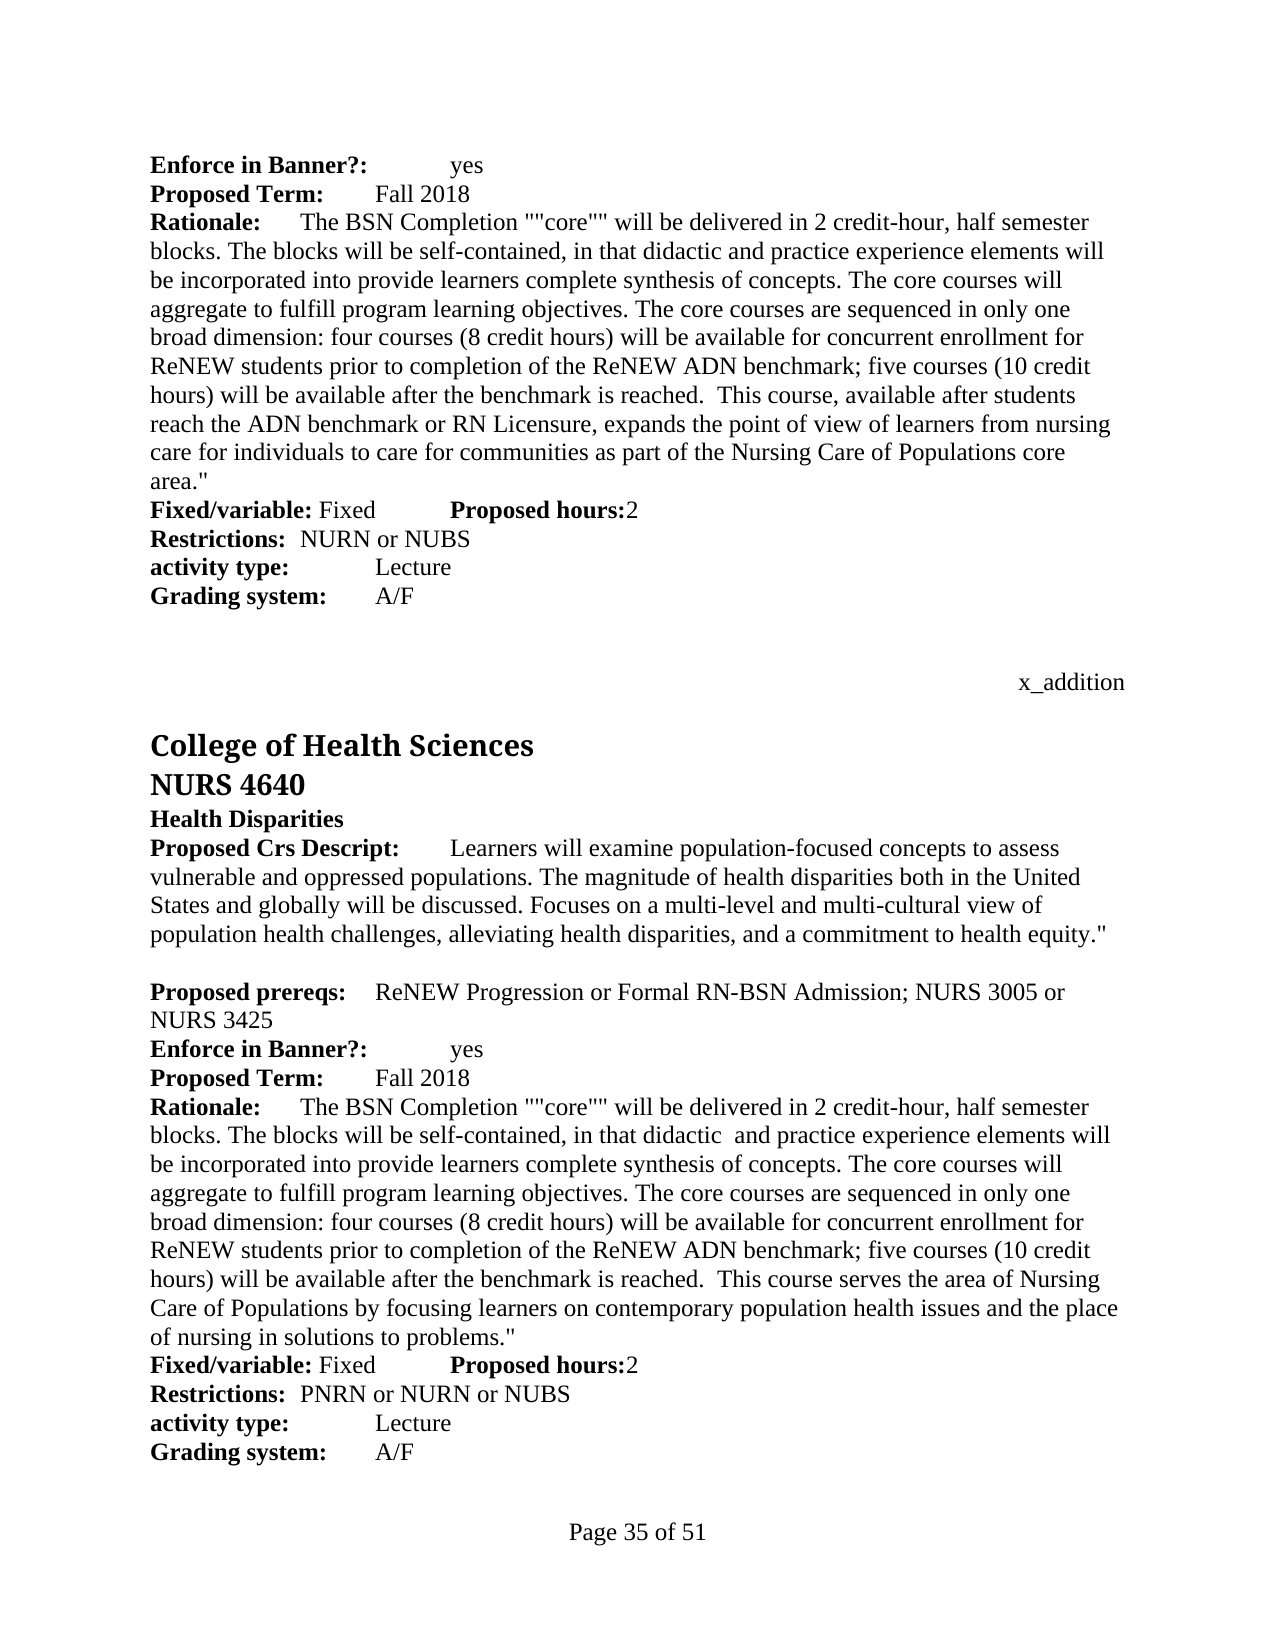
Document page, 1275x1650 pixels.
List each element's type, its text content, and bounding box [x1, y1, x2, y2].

text NURS 4640 [150, 765, 1125, 804]
text Enforce in Banner?: yes [150, 150, 1125, 179]
text Fixed/variable: Fixed Proposed hours:2 [150, 495, 1125, 524]
text Rationale: The BSN Completion ""core"" will be delivered in 2 credit-hour, half semester blocks. The blocks will be self-contained, in that didactic and practice experience elements will be incorporated into provide learners complete synthesis of concepts. The core courses will aggregate to fulfill program learning objectives. The core courses are sequenced in only one broad dimension: four courses (8 credit hours) will be available for concurrent enrollment for ReNEW students prior to completion of the ReNEW ADN benchmark; five courses (10 credit hours) will be available after the benchmark is reached. This course serves the area of Nursing Care of Populations by focusing learners on contemporary population health issues and the place of nursing in solutions to problems." [150, 1092, 1125, 1351]
text activity type: Lecture [150, 552, 1125, 581]
text Grading system: A/F [150, 1437, 1125, 1466]
text Rationale: The BSN Completion ""core"" will be delivered in 2 credit-hour, half semester blocks. The blocks will be self-contained, in that didactic and practice experience elements will be incorporated into provide learners complete synthesis of concepts. The core courses will aggregate to fulfill program learning objectives. The core courses are sequenced in only one broad dimension: four courses (8 credit hours) will be available for concurrent enrollment for ReNEW students prior to completion of the ReNEW ADN benchmark; five courses (10 credit hours) will be available after the benchmark is reached. This course, available after students reach the ADN benchmark or RN Licensure, expands the point of view of learners from nursing care for individuals to care for communities as part of the Nursing Care of Populations core area." [150, 207, 1125, 495]
text activity type: Lecture [150, 1408, 1125, 1437]
text Grading system: A/F [150, 581, 1125, 610]
text College of Health Sciences [150, 725, 1125, 765]
text Proposed Crs Descript: Learners will examine population-focused concepts to assess vulnerable and oppressed populations. The magnitude of health disparities both in the United States and globally will be discussed. Focuses on a multi-level and multi-cultural view of population health challenges, alleviating health disparities, and a commitment to health equity." [150, 833, 1125, 948]
text Fixed/variable: Fixed Proposed hours:2 [150, 1351, 1125, 1379]
text Proposed Term: Fall 2018 [150, 1063, 1125, 1092]
text Proposed Term: Fall 2018 [150, 179, 1125, 207]
text Restrictions: PNRN or NURN or NUBS [150, 1379, 1125, 1408]
text Enforce in Banner?: yes [150, 1034, 1125, 1063]
text Proposed prereqs: ReNEW Progression or Formal RN-BSN Admission; NURS 3005 or NURS 3425 [150, 977, 1125, 1034]
text Restrictions: NURN or NUBS [150, 524, 1125, 552]
text Health Disparities [150, 804, 1125, 833]
text x_addition [150, 667, 1125, 696]
